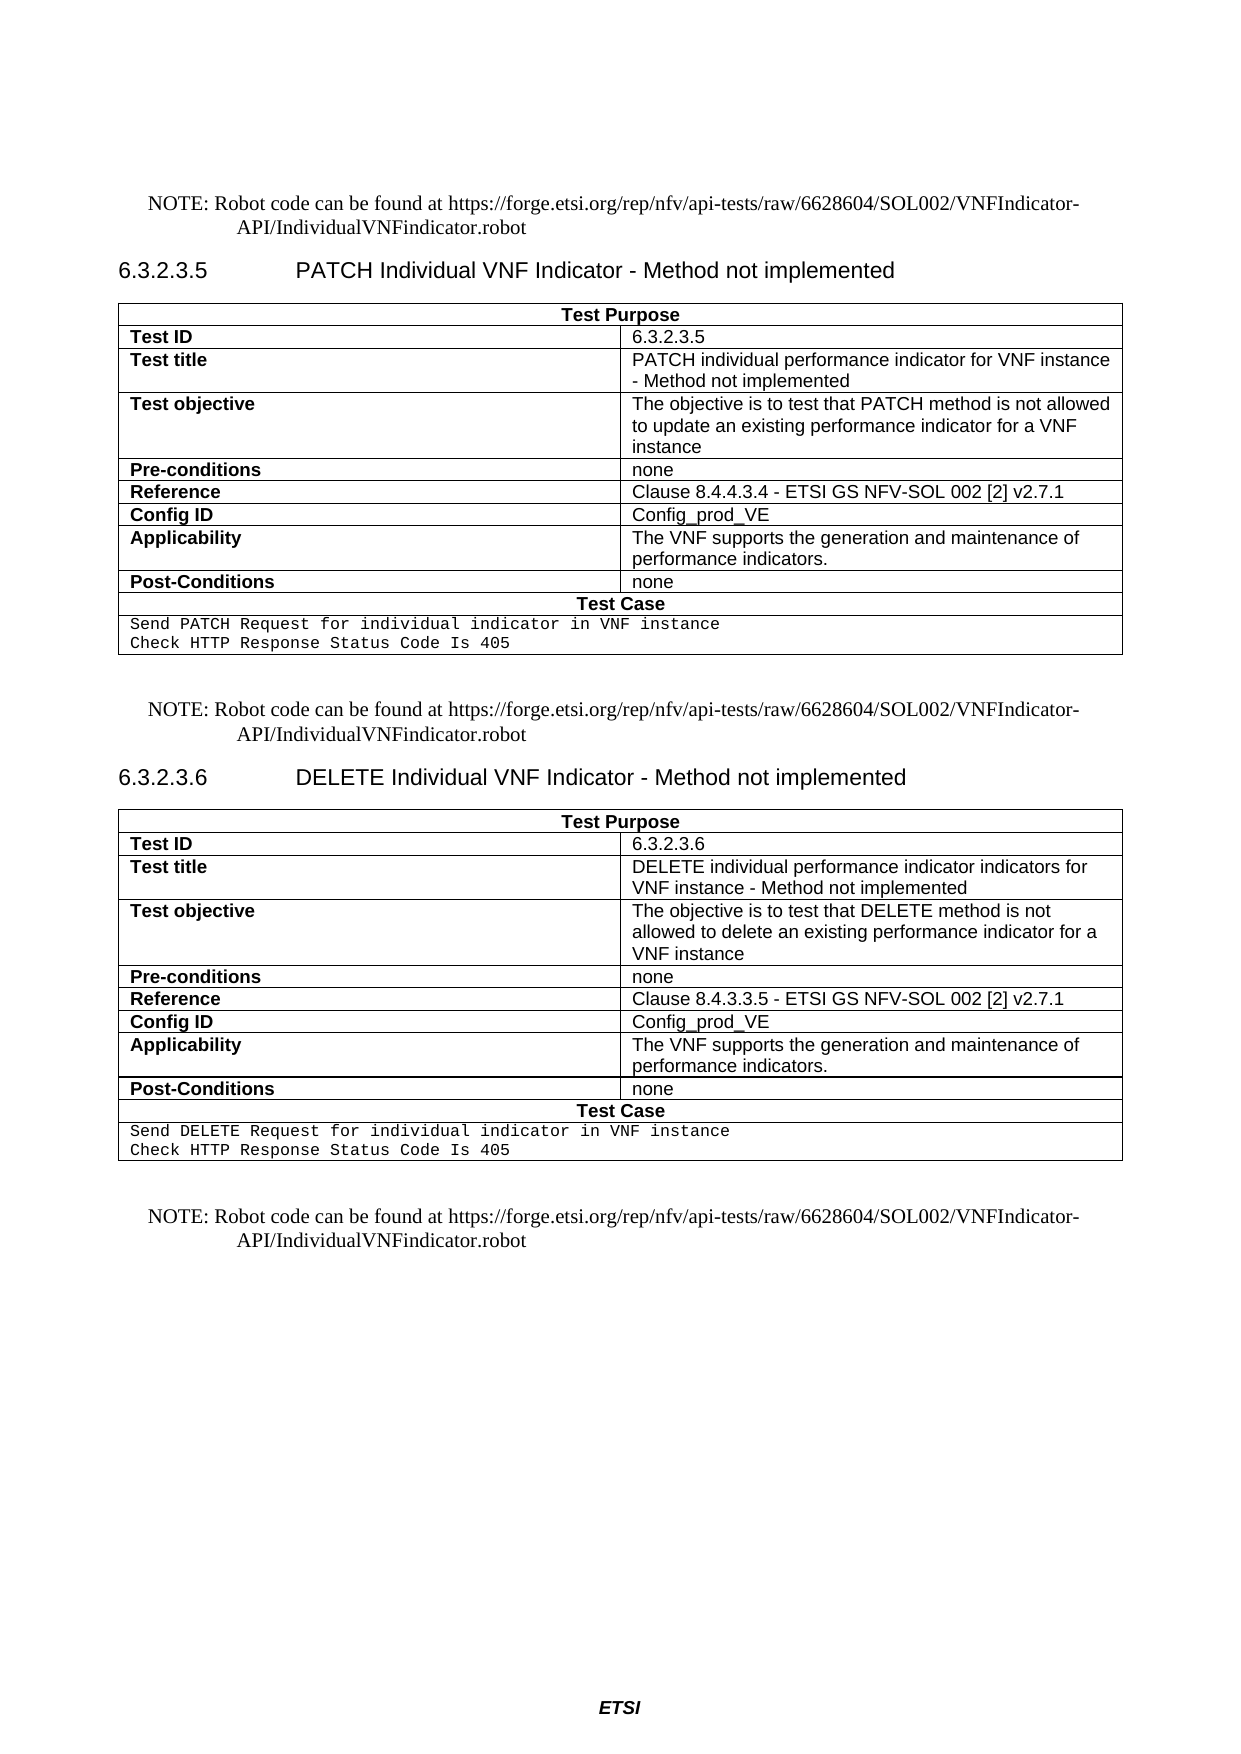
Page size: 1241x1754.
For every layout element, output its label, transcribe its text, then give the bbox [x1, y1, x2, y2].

subtitle 6.3.2.3.5 PATCH Individual VNF Indicator - Method not implemented [118, 257, 1122, 284]
table_cell Post-Conditions [119, 1078, 620, 1099]
table_cell Config ID [119, 504, 620, 525]
table_cell The objective is to test that PATCH method is not allowed to update an existing performance indicator for a VNF instance [621, 393, 1122, 458]
table_cell Test ID [119, 326, 620, 348]
table_cell Config_prod_VE [621, 1011, 1122, 1032]
table_cell 6.3.2.3.5 [621, 326, 1122, 348]
table_cell Pre-conditions [119, 459, 620, 480]
table_cell Post-Conditions [119, 571, 620, 592]
table_cell The objective is to test that DELETE method is not allowed to delete an existing performance indicator for a VNF instance [621, 900, 1122, 964]
table_cell Send DELETE Request for individual indicator in VNF instance Check HTTP Response Status Code Is 405 [119, 1123, 1122, 1160]
table_cell The VNF supports the generation and maintenance of performance indicators. [621, 526, 1122, 569]
table_cell Config_prod_VE [621, 504, 1122, 525]
text NOTE: Robot code can be found at https://forge.etsi.org/rep/nfv/api-tests/raw/6628604/SOL002/VNFIndicator-API/IndividualVNFindicator.robot [148, 697, 1122, 746]
table_header Test Purpose [119, 810, 1122, 832]
table_cell Test objective [119, 900, 620, 964]
text NOTE: Robot code can be found at https://forge.etsi.org/rep/nfv/api-tests/raw/6628604/SOL002/VNFIndicator-API/IndividualVNFindicator.robot [148, 191, 1122, 239]
table_cell Send PATCH Request for individual indicator in VNF instance Check HTTP Response Status Code Is 405 [119, 616, 1122, 653]
table_cell Applicability [119, 1033, 620, 1076]
table_cell DELETE individual performance indicator indicators for VNF instance - Method not implemented [621, 856, 1122, 899]
table_cell 6.3.2.3.6 [621, 833, 1122, 854]
table_header Test Purpose [119, 304, 1122, 325]
table_cell Reference [119, 481, 620, 503]
table_cell The VNF supports the generation and maintenance of performance indicators. [621, 1033, 1122, 1076]
table_cell none [621, 571, 1122, 592]
table_cell Test ID [119, 833, 620, 854]
table_cell Pre-conditions [119, 966, 620, 987]
table_cell Clause 8.4.4.3.4 - ETSI GS NFV-SOL 002 [2] v2.7.1 [621, 481, 1122, 503]
table_cell Test objective [119, 393, 620, 458]
table_cell Config ID [119, 1011, 620, 1032]
table_cell Test title [119, 856, 620, 899]
table_cell none [621, 1078, 1122, 1099]
table_cell none [621, 459, 1122, 480]
table_cell Reference [119, 988, 620, 1010]
table_cell none [621, 966, 1122, 987]
subtitle 6.3.2.3.6 DELETE Individual VNF Indicator - Method not implemented [118, 764, 1122, 791]
table_cell PATCH individual performance indicator for VNF instance - Method not implemented [621, 349, 1122, 392]
text NOTE: Robot code can be found at https://forge.etsi.org/rep/nfv/api-tests/raw/6628604/SOL002/VNFIndicator-API/IndividualVNFindicator.robot [148, 1204, 1122, 1252]
table_cell Test Case [119, 1100, 1122, 1122]
table_cell Clause 8.4.3.3.5 - ETSI GS NFV-SOL 002 [2] v2.7.1 [621, 988, 1122, 1010]
table_cell Test Case [119, 593, 1122, 615]
table_cell Test title [119, 349, 620, 392]
table_cell Applicability [119, 526, 620, 569]
